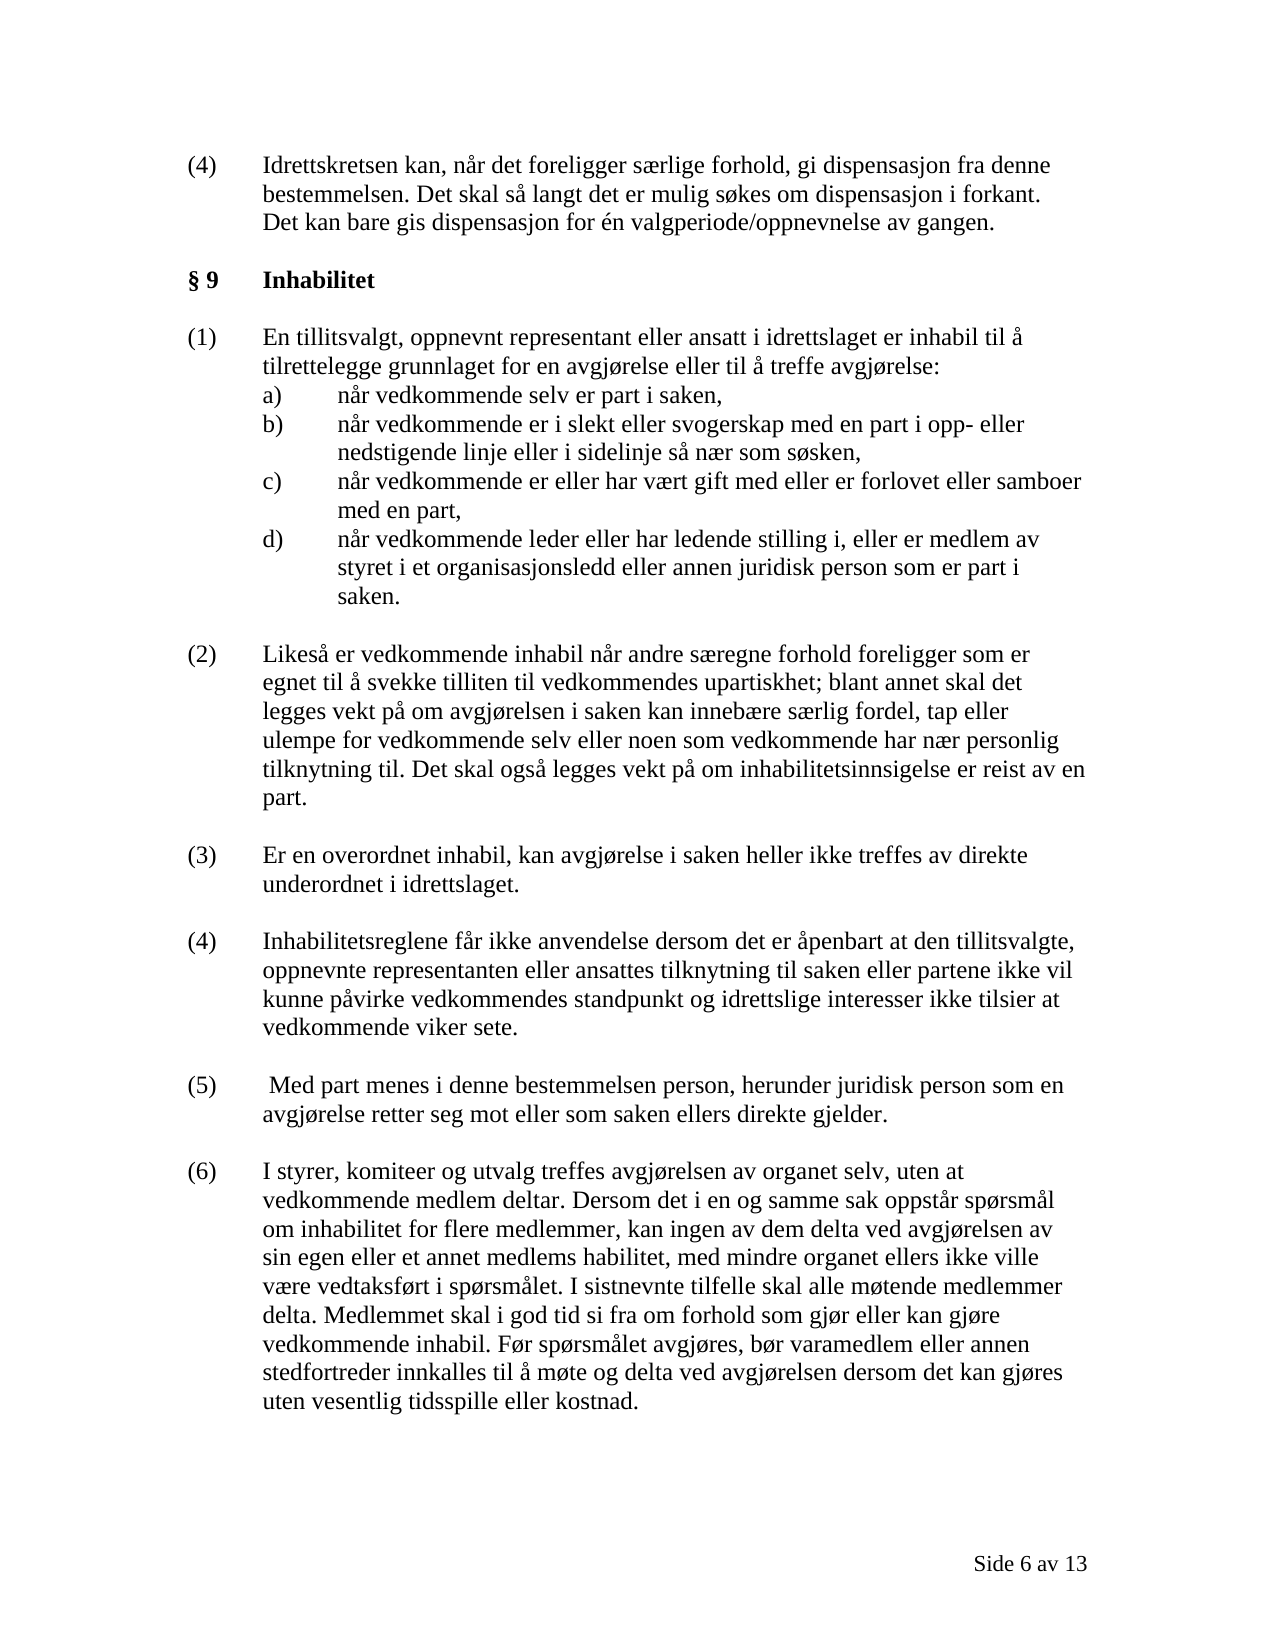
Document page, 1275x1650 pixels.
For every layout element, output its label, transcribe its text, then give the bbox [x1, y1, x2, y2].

text b) når vedkommende er i slekt eller svogerskap med en part i opp- eller nedstigende linje eller i sidelinje så nær som søsken, [262, 409, 1088, 466]
text (4) Idrettskretsen kan, når det foreligger særlige forhold, gi dispensasjon fra denne bestemmelsen. Det skal så langt det er mulig søkes om dispensasjon i forkant. Det kan bare gis dispensasjon for én valgperiode/oppnevnelse av gangen. [187, 150, 1088, 236]
text (5) Med part menes i denne bestemmelsen person, herunder juridisk person som en avgjørelse retter seg mot eller som saken ellers direkte gjelder. [187, 1070, 1088, 1127]
text c) når vedkommende er eller har vært gift med eller er forlovet eller samboer med en part, [262, 466, 1088, 524]
text a) når vedkommende selv er part i saken, [187, 380, 1088, 409]
text (3) Er en overordnet inhabil, kan avgjørelse i saken heller ikke treffes av direkte underordnet i idrettslaget. [187, 840, 1088, 897]
text (2) Likeså er vedkommende inhabil når andre særegne forhold foreligger som er egnet til å svekke tilliten til vedkommendes upartiskhet; blant annet skal det legges vekt på om avgjørelsen i saken kan innebære særlig fordel, tap eller ulempe for vedkommende selv eller noen som vedkommende har nær personlig tilknytning til. Det skal også legges vekt på om inhabilitetsinnsigelse er reist av en part. [187, 639, 1088, 811]
text (1) En tillitsvalgt, oppnevnt representant eller ansatt i idrettslaget er inhabil til å tilrettelegge grunnlaget for en avgjørelse eller til å treffe avgjørelse: [187, 322, 1088, 380]
text (4) Inhabilitetsreglene får ikke anvendelse dersom det er åpenbart at den tillitsvalgte, oppnevnte representanten eller ansattes tilknytning til saken eller partene ikke vil kunne påvirke vedkommendes standpunkt og idrettslige interesser ikke tilsier at vedkommende viker sete. [187, 926, 1088, 1041]
text (6) I styrer, komiteer og utvalg treffes avgjørelsen av organet selv, uten at vedkommende medlem deltar. Dersom det i en og samme sak oppstår spørsmål om inhabilitet for flere medlemmer, kan ingen av dem delta ved avgjørelsen av sin egen eller et annet medlems habilitet, med mindre organet ellers ikke ville være vedtaksført i spørsmålet. I sistnevnte tilfelle skal alle møtende medlemmer delta. Medlemmet skal i god tid si fra om forhold som gjør eller kan gjøre vedkommende inhabil. Før spørsmålet avgjøres, bør varamedlem eller annen stedfortreder innkalles til å møte og delta ved avgjørelsen dersom det kan gjøres uten vesentlig tidsspille eller kostnad. [187, 1156, 1088, 1415]
text d) når vedkommende leder eller har ledende stilling i, eller er medlem av styret i et organisasjonsledd eller annen juridisk person som er part i saken. [262, 524, 1088, 610]
text § 9 Inhabilitet [187, 265, 1088, 294]
